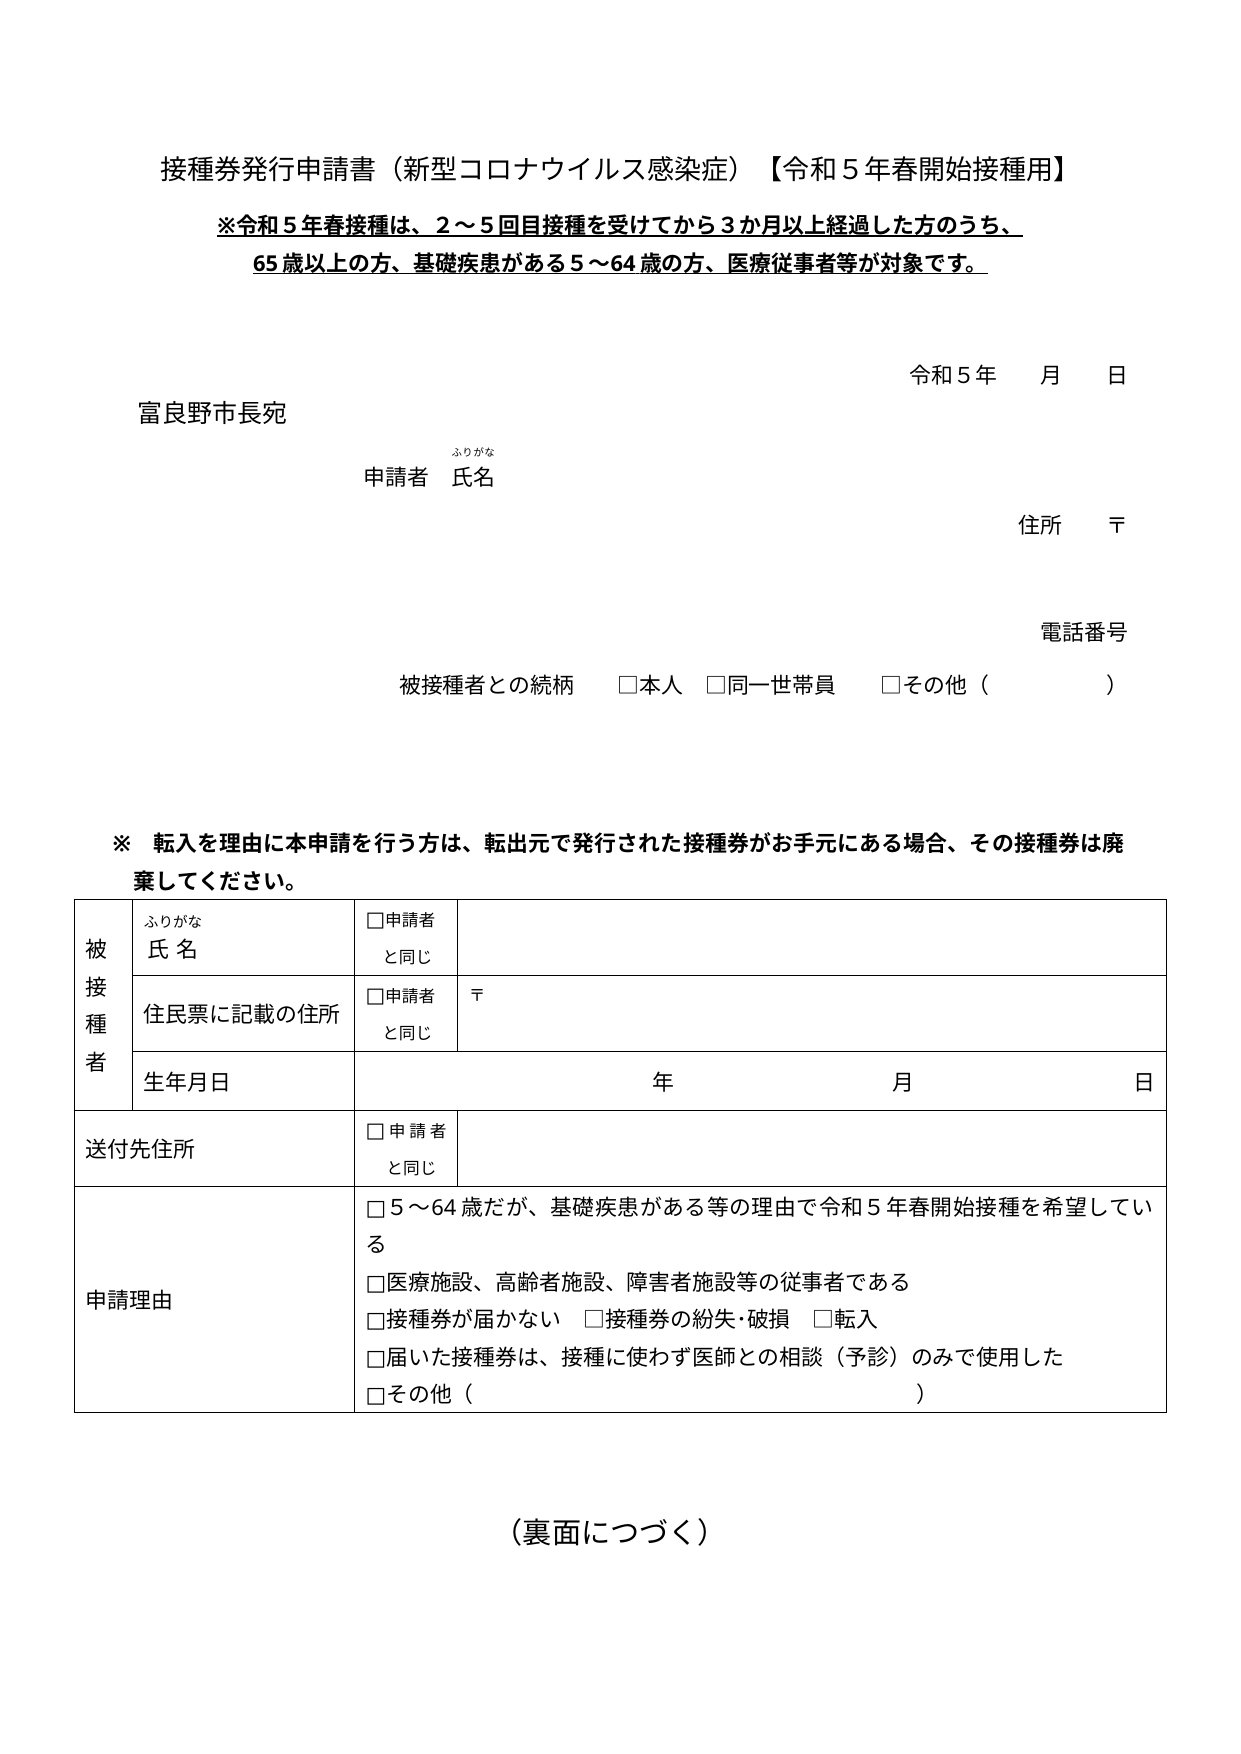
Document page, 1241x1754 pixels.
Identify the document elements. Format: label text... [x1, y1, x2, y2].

text ※ 転入を理由に本申請を行う方は、転出元で発行された接種券がお手元にある場合、その接種券は廃棄してください。 [112, 823, 1128, 898]
table_cell 生年月日 [133, 1052, 354, 1109]
table_cell 年 月 日 [355, 1052, 1166, 1109]
table_cell □申請者と同じ [355, 1111, 457, 1186]
text 住所 〒 [112, 505, 1128, 543]
table_cell [458, 1111, 1166, 1186]
table_cell 〒 [458, 976, 1166, 1051]
text 令和５年 月 日 [112, 355, 1128, 393]
table_cell □５～64歳だが、基礎疾患がある等の理由で令和５年春開始接種を希望している □医療施設、高齢者施設、障害者施設等の従事者である □接種券が届かない □接種券の紛失･破損 □転入 □届いた接種券は、接種に使わず医師との相談（予診）のみで使用した □その他（ ） [355, 1187, 1166, 1412]
table_header □申請者 と同じ [355, 900, 457, 974]
table_cell 送付先住所 [75, 1111, 354, 1186]
text 被接種者との続柄 □本人 □同一世帯員 □その他（ ） [112, 665, 1128, 703]
table_header 被接種者 [75, 900, 132, 1109]
text 富良野市長宛 [112, 393, 1128, 430]
text 65歳以上の方、基礎疾患がある５～64歳の方、医療従事者等が対象です。 [112, 243, 1128, 280]
table_cell 住民票に記載の住所 [133, 976, 354, 1051]
table_cell 申請理由 [75, 1187, 354, 1412]
table_header [133, 900, 354, 974]
text 接種券発行申請書（新型コロナウイルス感染症）【令和５年春開始接種用】 [112, 130, 1128, 205]
table_cell □申請者 と同じ [355, 976, 457, 1051]
text 申請者 [112, 430, 1128, 505]
text ※令和５年春接種は、２～５回目接種を受けてから３か月以上経過した方のうち、 [112, 205, 1128, 243]
table_header [458, 900, 1166, 974]
text 電話番号 [112, 612, 1128, 649]
